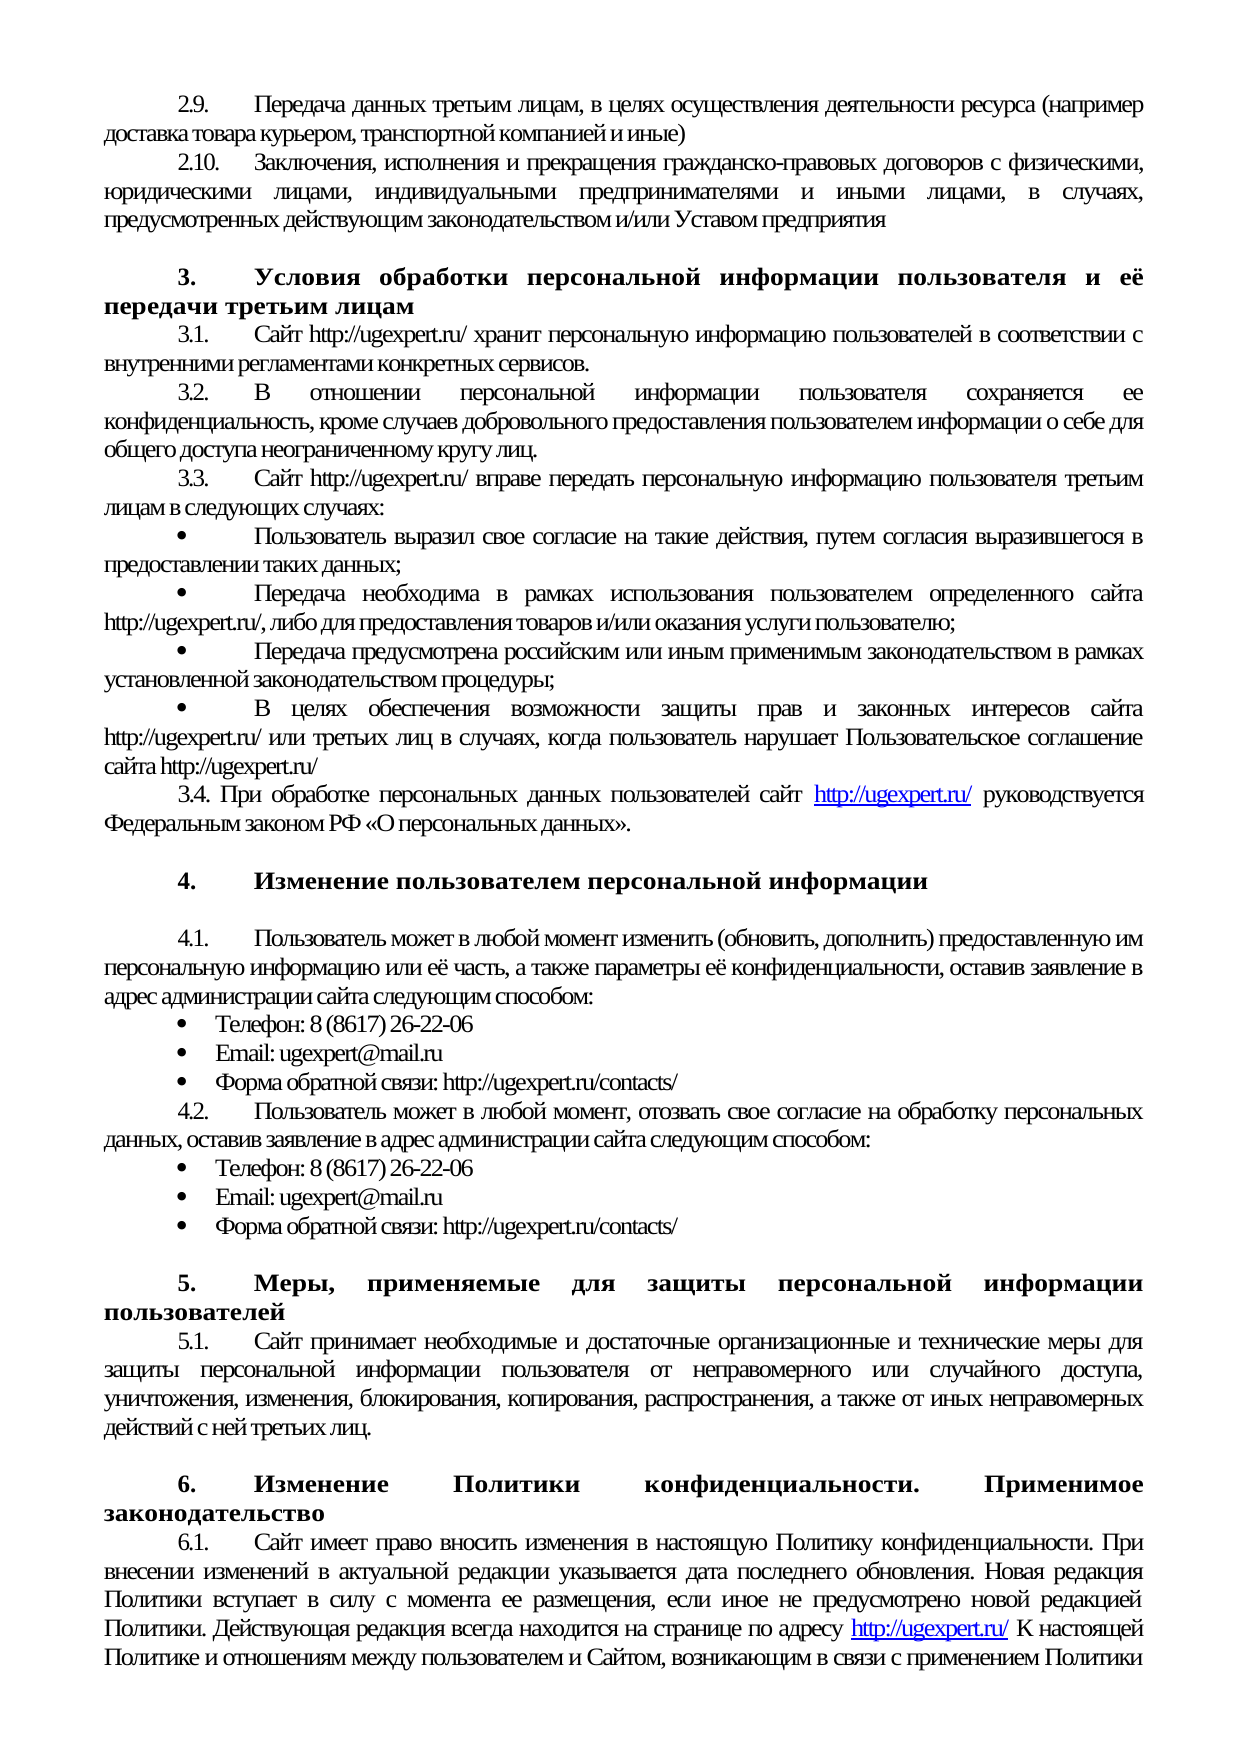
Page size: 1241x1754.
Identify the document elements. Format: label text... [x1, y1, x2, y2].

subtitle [103, 1527, 1144, 1671]
subtitle Телефон: 8 (8617) 26-22-06 [177, 1009, 1144, 1038]
subtitle В целях обеспечения возможности защиты прав и законных интересов сайта http://ugexpert.ru/ или третьих лиц в случаях, когда пользователь нарушает Пользовательское соглашение сайта http://ugexpert.ru/ [103, 693, 1144, 779]
subtitle Изменение пользователем персональной информации [103, 866, 1144, 894]
subtitle Пользователь выразил свое согласие на такие действия, путем согласия выразившегося в предоставлении таких данных; [103, 521, 1144, 578]
subtitle Пользователь может в любой момент изменить (обновить, дополнить) предоставленную им персональную информацию или её часть, а также параметры её конфиденциальности, оставив заявление в адрес администрации сайта следующим способом: [103, 923, 1144, 1009]
subtitle Передача данных третьим лицам, в целях осуществления деятельности ресурса (например доставка товара курьером, транспортной компанией и иные) [103, 89, 1144, 147]
subtitle Заключения, исполнения и прекращения гражданско-правовых договоров с физическими, юридическими лицами, индивидуальными предпринимателями и иными лицами, в случаях, предусмотренных действующим законодательством и/или Уставом предприятия [103, 147, 1144, 233]
subtitle Телефон: 8 (8617) 26-22-06 [177, 1153, 1144, 1182]
subtitle Условия обработки персональной информации пользователя и её передачи третьим лицам [103, 262, 1144, 319]
subtitle 3.4. При обработке персональных данных пользователей сайт http://ugexpert.ru/ руководствуется Федеральным законом РФ «О персональных данных». [103, 779, 1144, 837]
subtitle Сайт http://ugexpert.ru/ хранит персональную информацию пользователей в соответствии с внутренними регламентами конкретных сервисов. [103, 319, 1144, 377]
subtitle Меры, применяемые для защиты персональной информации пользователей [103, 1268, 1144, 1326]
subtitle Форма обратной связи: http://ugexpert.ru/contacts/ [177, 1211, 1144, 1239]
subtitle Email: ugexpert@mail.ru [177, 1038, 1144, 1067]
subtitle Передача необходима в рамках использования пользователем определенного сайта http://ugexpert.ru/, либо для предоставления товаров и/или оказания услуги пользователю; [103, 578, 1144, 636]
subtitle Сайт http://ugexpert.ru/ вправе передать персональную информацию пользователя третьим лицам в следующих случаях: [103, 463, 1144, 521]
subtitle Сайт принимает необходимые и достаточные организационные и технические меры для защиты персональной информации пользователя от неправомерного или случайного доступа, уничтожения, изменения, блокирования, копирования, распространения, а также от иных неправомерных действий с ней третьих лиц. [103, 1326, 1144, 1441]
subtitle Изменение Политики конфиденциальности. Применимое законодательство [103, 1469, 1144, 1527]
subtitle Передача предусмотрена российским или иным применимым законодательством в рамках установленной законодательством процедуры; [103, 636, 1144, 693]
subtitle В отношении персональной информации пользователя сохраняется ее конфиденциальность, кроме случаев добровольного предоставления пользователем информации о себе для общего доступа неограниченному кругу лиц. [103, 377, 1144, 463]
subtitle Пользователь может в любой момент, отозвать свое согласие на обработку персональных данных, оставив заявление в адрес администрации сайта следующим способом: [103, 1096, 1144, 1153]
subtitle Форма обратной связи: http://ugexpert.ru/contacts/ [177, 1067, 1144, 1096]
subtitle Email: ugexpert@mail.ru [177, 1182, 1144, 1211]
